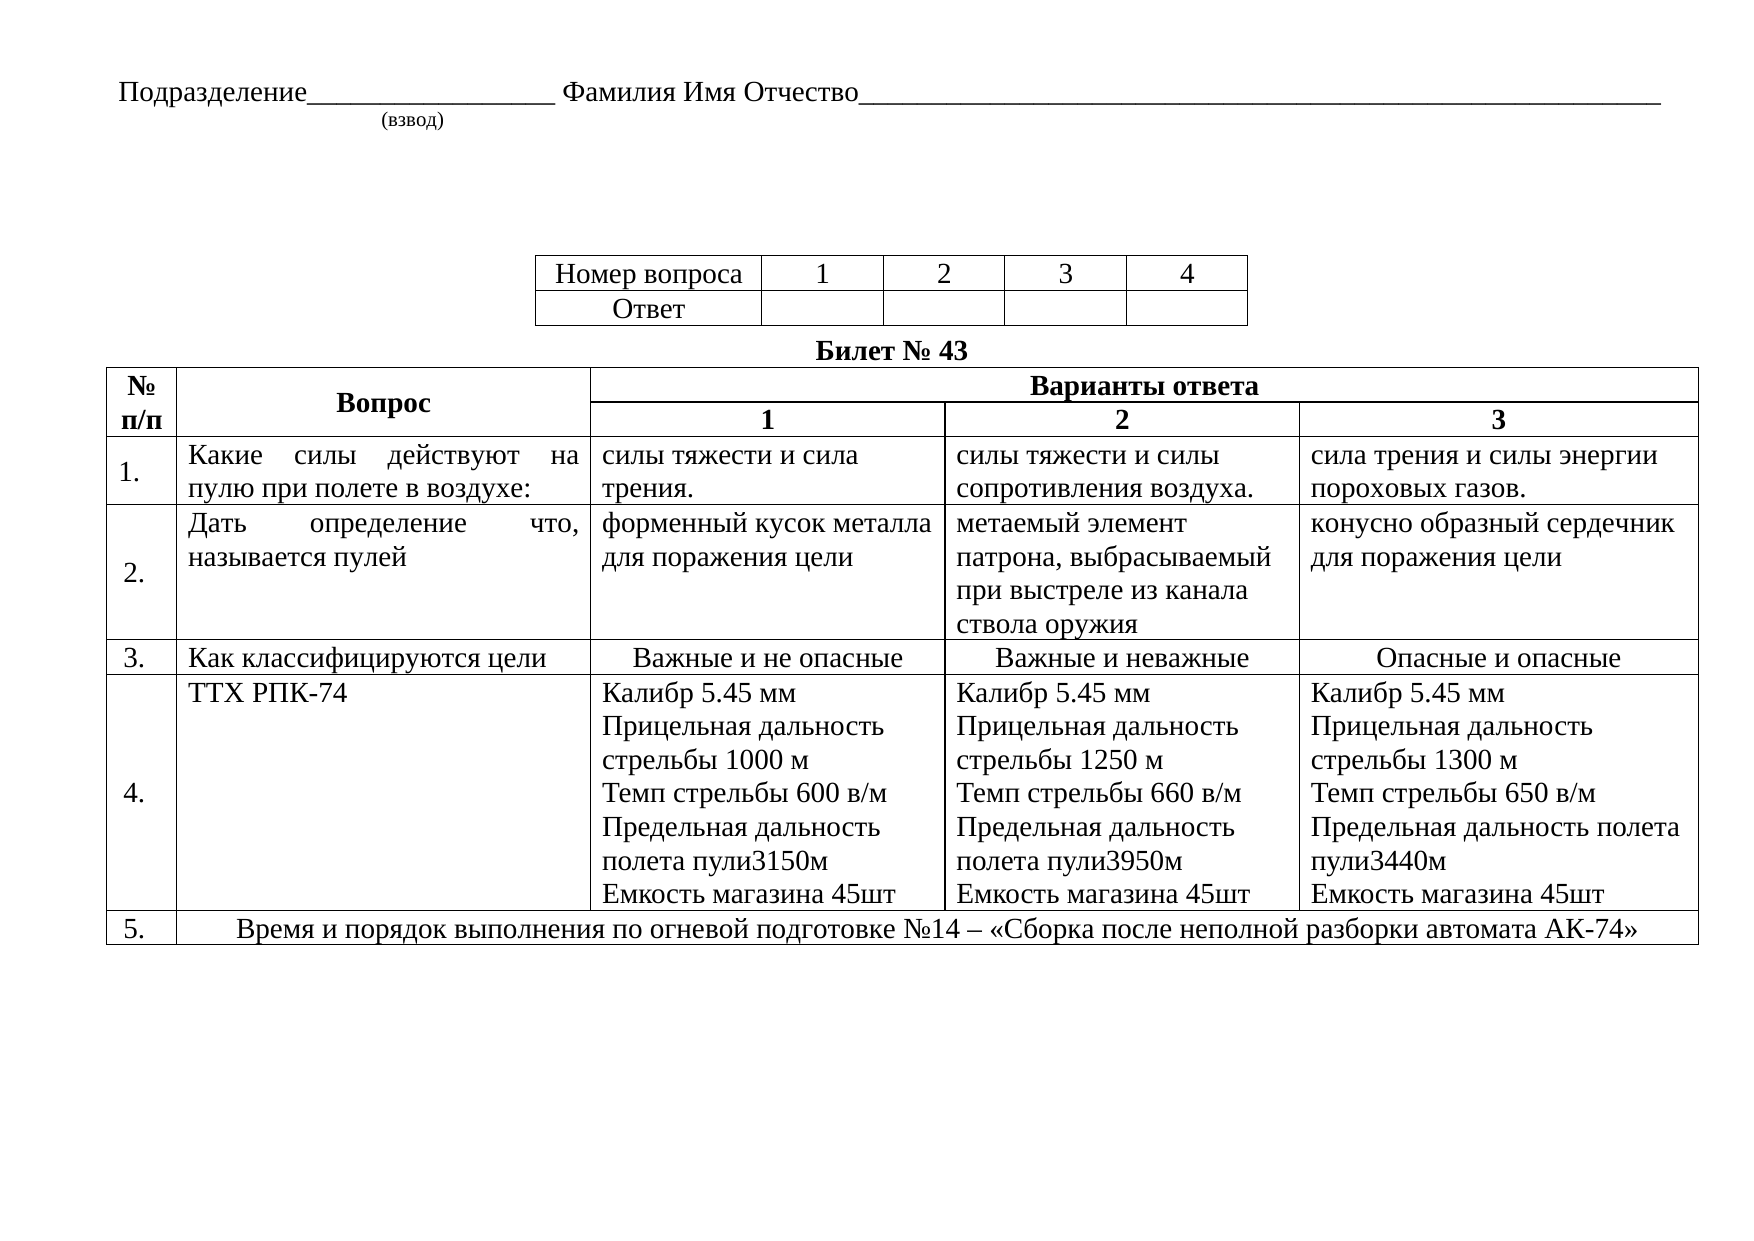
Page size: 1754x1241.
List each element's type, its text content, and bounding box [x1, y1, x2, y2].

table_header 1 [762, 256, 883, 290]
table_cell 1 [591, 403, 944, 436]
table_cell Калибр 5.45 мм Прицельная дальность стрельбы 1250 м Темп стрельбы 660 в/м Предельная дальность полета пули3950м Емкость магазина 45шт [946, 675, 1299, 910]
table_cell [1127, 291, 1247, 324]
table_cell Время и порядок выполнения по огневой подготовке №14 – «Сборка после неполной разборки автомата АК-74» [177, 911, 1698, 944]
table_cell [107, 911, 176, 944]
table_cell [884, 291, 1004, 324]
table_cell [762, 291, 883, 324]
table_cell ТТХ РПК-74 [177, 675, 590, 910]
table_cell 2 [946, 403, 1299, 436]
table_cell 3 [1300, 403, 1698, 436]
table_cell Калибр 5.45 мм Прицельная дальность стрельбы 1300 м Темп стрельбы 650 в/м Предельная дальность полета пули3440м Емкость магазина 45шт [1300, 675, 1698, 910]
table_cell метаемый элемент патрона, выбрасываемый при выстреле из канала ствола оружия [946, 505, 1299, 639]
table_cell силы тяжести и сила трения. [591, 437, 944, 504]
table_cell форменный кусок металла для поражения цели [591, 505, 944, 639]
table_cell Калибр 5.45 мм Прицельная дальность стрельбы 1000 м Темп стрельбы 600 в/м Предельная дальность полета пули3150м Емкость магазина 45шт [591, 675, 944, 910]
table_header Номер вопроса [536, 256, 761, 290]
subtitle Билет № 43 [118, 333, 1665, 367]
table_cell [107, 505, 176, 639]
table_cell Ответ [536, 291, 761, 324]
table_cell Важные и неважные [946, 640, 1299, 674]
table_header Варианты ответа [591, 368, 1698, 401]
table_cell конусно образный сердечник для поражения цели [1300, 505, 1698, 639]
table_cell [1005, 291, 1126, 324]
table_cell силы тяжести и силы сопротивления воздуха. [946, 437, 1299, 504]
table_cell сила трения и силы энергии пороховых газов. [1300, 437, 1698, 504]
table_cell Важные и не опасные [591, 640, 944, 674]
table_cell [107, 640, 176, 674]
table_cell Как классифицируются цели [177, 640, 590, 674]
table_header № п/п [107, 368, 176, 436]
table_cell [107, 437, 176, 504]
table_cell [107, 675, 176, 910]
table_header 4 [1127, 256, 1247, 290]
table_header 2 [884, 256, 1004, 290]
table_cell Опасные и опасные [1300, 640, 1698, 674]
table_cell Какие силы действуют на пулю при полете в воздухе: [177, 437, 590, 504]
table_cell Дать определение что, называется пулей [177, 505, 590, 639]
table_header 3 [1005, 256, 1126, 290]
table_header Вопрос [177, 368, 590, 436]
